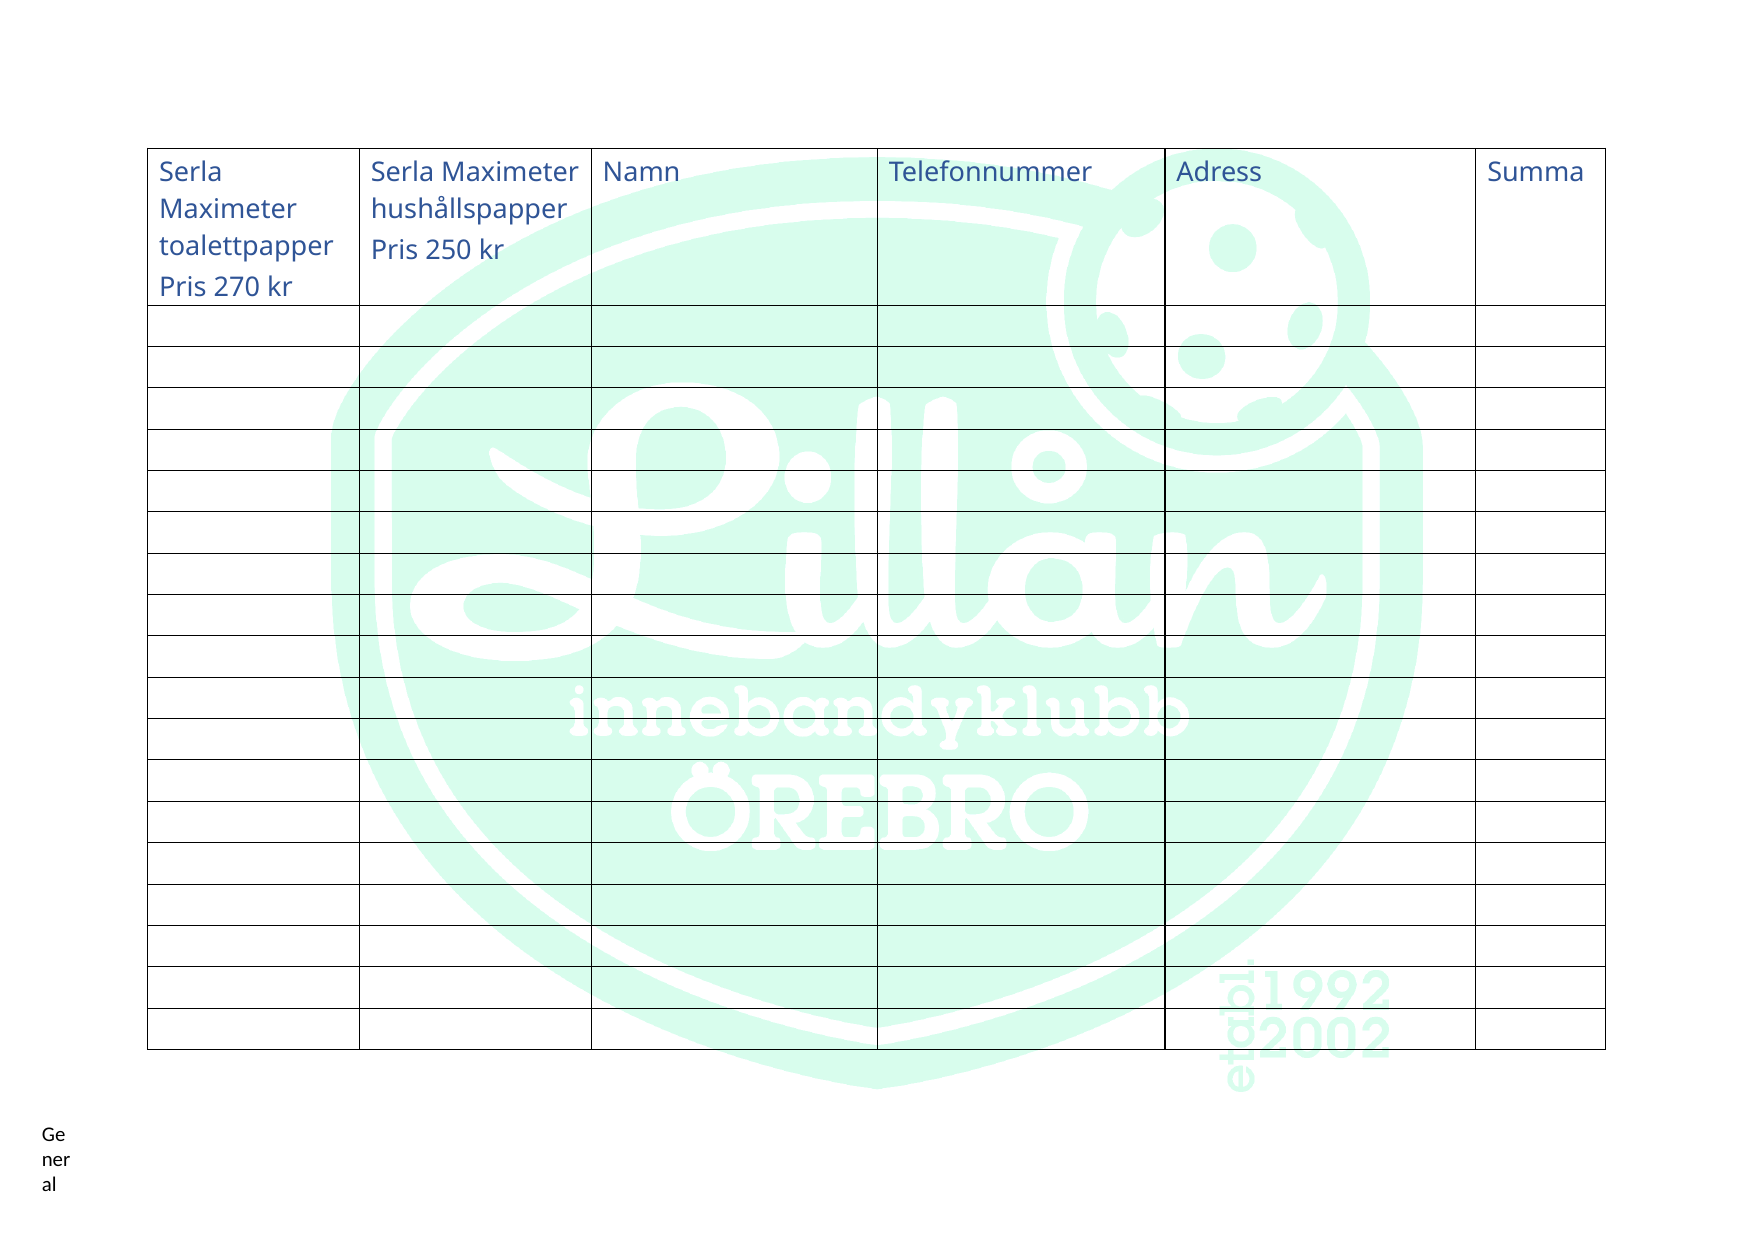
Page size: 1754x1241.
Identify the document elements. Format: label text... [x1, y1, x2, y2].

table_cell [148, 595, 359, 635]
table_cell [878, 430, 1164, 470]
table_cell [878, 636, 1164, 677]
table_cell [878, 347, 1164, 387]
table_cell [1476, 512, 1605, 553]
table_cell [1166, 430, 1475, 470]
table_cell [878, 595, 1164, 635]
table_cell [360, 885, 591, 925]
table_cell [360, 843, 591, 883]
table_cell [1166, 719, 1475, 759]
table_cell [1166, 636, 1475, 677]
table_cell [148, 843, 359, 883]
table_cell [878, 512, 1164, 553]
table_cell [592, 843, 877, 883]
table_cell [878, 967, 1164, 1007]
table_cell [148, 1009, 359, 1049]
table_cell [148, 388, 359, 428]
table_cell [878, 306, 1164, 346]
table_cell [148, 926, 359, 966]
table_cell [1166, 347, 1475, 387]
table_cell [592, 306, 877, 346]
table_cell [360, 595, 591, 635]
table_cell [592, 1009, 877, 1049]
table_cell [1476, 306, 1605, 346]
table_cell [360, 471, 591, 511]
table_cell [1166, 1009, 1475, 1049]
table_cell [360, 967, 591, 1007]
table_cell [148, 347, 359, 387]
table_cell [592, 430, 877, 470]
table_cell [592, 926, 877, 966]
table_cell [1476, 678, 1605, 718]
table_cell [878, 388, 1164, 428]
table_cell [878, 554, 1164, 594]
table_cell [1166, 554, 1475, 594]
table_cell [1476, 967, 1605, 1007]
table_cell [1166, 843, 1475, 883]
table_cell [878, 885, 1164, 925]
table_cell [360, 388, 591, 428]
table_header Serla Maximeter hushållspapper Pris 250 kr [360, 149, 591, 304]
table_cell [878, 843, 1164, 883]
table_cell [592, 719, 877, 759]
table_header Telefonnummer [878, 149, 1164, 304]
table_cell [1166, 306, 1475, 346]
table_cell [360, 719, 591, 759]
table_header Adress [1166, 149, 1475, 304]
table_cell [592, 347, 877, 387]
table_header Summa [1476, 149, 1605, 304]
table_cell [1476, 885, 1605, 925]
table_cell [1166, 802, 1475, 842]
table_cell [360, 926, 591, 966]
table_cell [592, 760, 877, 801]
table_cell [878, 926, 1164, 966]
table_cell [360, 760, 591, 801]
table_cell [360, 1009, 591, 1049]
table_cell [1476, 760, 1605, 801]
table_cell [148, 512, 359, 553]
table_cell [1476, 554, 1605, 594]
table_cell [1476, 802, 1605, 842]
table_cell [1476, 388, 1605, 428]
table_cell [360, 430, 591, 470]
table_cell [1166, 595, 1475, 635]
table_cell [592, 471, 877, 511]
table_cell [592, 678, 877, 718]
table_cell [1166, 967, 1475, 1007]
table_cell [1476, 1009, 1605, 1049]
table_cell [148, 678, 359, 718]
table_cell [148, 719, 359, 759]
table_cell [148, 885, 359, 925]
table_cell [1166, 926, 1475, 966]
table_cell [148, 760, 359, 801]
table_cell [1166, 885, 1475, 925]
table_cell [592, 636, 877, 677]
table_cell [592, 595, 877, 635]
table_cell [148, 636, 359, 677]
table_cell [1166, 471, 1475, 511]
table_cell [1476, 843, 1605, 883]
table_cell [878, 802, 1164, 842]
table_cell [1166, 512, 1475, 553]
table_cell [878, 678, 1164, 718]
table_cell [148, 802, 359, 842]
table_cell [592, 802, 877, 842]
table_cell [360, 678, 591, 718]
table_cell [360, 347, 591, 387]
table_cell [360, 636, 591, 677]
table_cell [1476, 430, 1605, 470]
table_cell [148, 306, 359, 346]
table_cell [1476, 719, 1605, 759]
table_cell [878, 719, 1164, 759]
table_cell [360, 554, 591, 594]
table_cell [592, 885, 877, 925]
table_cell [878, 1009, 1164, 1049]
table_cell [878, 760, 1164, 801]
table_cell [1476, 347, 1605, 387]
table_cell [592, 554, 877, 594]
table_cell [148, 967, 359, 1007]
table_cell [878, 471, 1164, 511]
table_cell [148, 471, 359, 511]
table_cell [592, 388, 877, 428]
table_cell [1476, 595, 1605, 635]
table_cell [1166, 388, 1475, 428]
table_cell [592, 512, 877, 553]
table_header Namn [592, 149, 877, 304]
table_cell [360, 512, 591, 553]
table_cell [148, 430, 359, 470]
table_cell [1476, 636, 1605, 677]
table_cell [1476, 471, 1605, 511]
table_header Serla Maximeter toalettpapper Pris 270 kr [148, 149, 359, 304]
table_cell [1476, 926, 1605, 966]
table_cell [592, 967, 877, 1007]
table_cell [1166, 760, 1475, 801]
table_cell [360, 306, 591, 346]
table_cell [1166, 678, 1475, 718]
table_cell [148, 554, 359, 594]
table_cell [360, 802, 591, 842]
